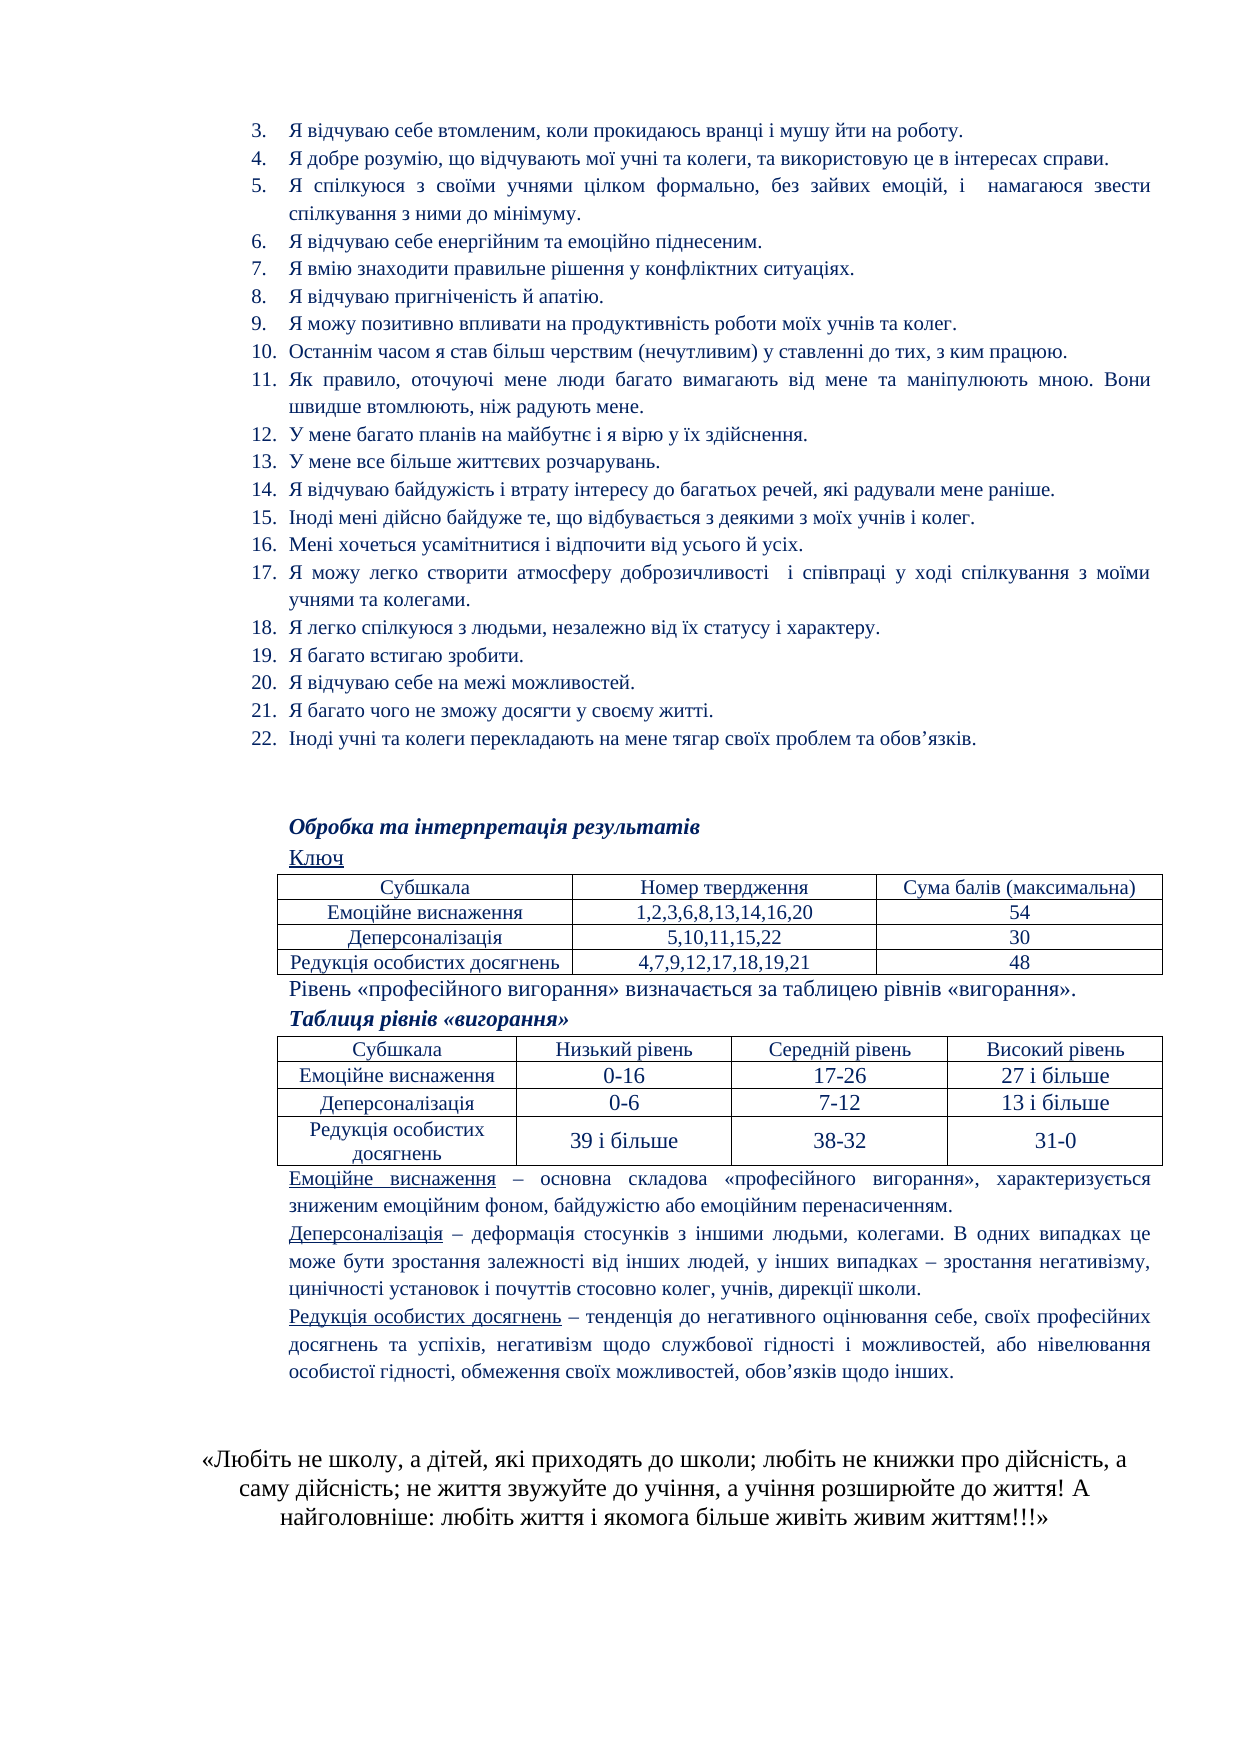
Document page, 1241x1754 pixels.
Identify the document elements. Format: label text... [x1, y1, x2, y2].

table_cell 54 [877, 900, 1162, 924]
table_header Субшкала [278, 1037, 516, 1061]
table_cell 7-12 [732, 1089, 947, 1116]
table_cell 13 і більше [948, 1089, 1162, 1116]
table_cell Емоційне виснаження [278, 1062, 516, 1088]
list Як правило, оточуючі мене люди багато вимагають від мене та маніпулюють мною. Вони швидше втомлюють, ніж радують мене. [251, 367, 1152, 418]
list Я спілкуюся з своїми учнями цілком формально, без зайвих емоцій, і намагаюся звести спілкування з ними до мінімуму. [251, 173, 1152, 225]
table_header Номер твердження [573, 875, 876, 899]
table_cell 38-32 [732, 1117, 947, 1165]
list У мене багато планів на майбутнє і я вірю у їх здійснення. [251, 422, 1152, 446]
list Я відчуваю себе втомленим, коли прокидаюсь вранці і мушу йти на роботу. [251, 118, 1152, 142]
table_cell Редукція особистих досягнень [278, 1117, 516, 1165]
list Я відчуваю себе енергійним та емоційно піднесеним. [251, 228, 1152, 253]
table_cell 0-6 [517, 1089, 731, 1116]
table_header Низький рівень [517, 1037, 731, 1061]
table_header Субшкала [278, 875, 572, 899]
table_cell 31-0 [948, 1117, 1162, 1165]
table_cell 27 і більше [948, 1062, 1162, 1088]
list Я добре розумію, що відчувають мої учні та колеги, та використовую це в інтересах справи. [251, 146, 1152, 170]
list Я відчуваю пригніченість й апатію. [251, 284, 1152, 308]
list Обробка та інтерпретація результатів [288, 813, 1152, 840]
list Я відчуваю байдужість і втрату інтересу до багатьох речей, які радували мене раніше. [251, 477, 1152, 501]
list Мені хочеться усамітнитися і відпочити від усього й усіх. [251, 532, 1152, 556]
table_cell 39 і більше [517, 1117, 731, 1165]
table_cell 4,7,9,12,17,18,19,21 [573, 950, 876, 974]
table_header Сума балів (максимальна) [877, 875, 1162, 899]
list Іноді учні та колеги перекладають на мене тягар своїх проблем та обов’язків. [251, 725, 1152, 749]
table_cell Деперсоналізація [278, 925, 572, 949]
table_cell 5,10,11,15,22 [573, 925, 876, 949]
table_cell 17-26 [732, 1062, 947, 1088]
table_cell Редукція особистих досягнень [278, 950, 572, 974]
list Таблиця рівнів «вигорання» [288, 1006, 1152, 1032]
list Деперсоналізація – деформація стосунків з іншими людьми, колегами. В одних випадках це може бути зростання залежності від інших людей, у інших випадках – зростання негативізму, цинічності установок і почуттів стосовно колег, учнів, дирекції школи. [288, 1221, 1152, 1300]
list Я легко спілкуюся з людьми, незалежно від їх статусу і характеру. [251, 615, 1152, 639]
table_cell 48 [877, 950, 1162, 974]
list Ключ [288, 844, 1152, 870]
table_cell Деперсоналізація [278, 1089, 516, 1116]
list У мене все більше життєвих розчарувань. [251, 449, 1152, 473]
list Я можу легко створити атмосферу доброзичливості і співпраці у ході спілкування з моїми учнями та колегами. [251, 560, 1152, 611]
table_header Високий рівень [948, 1037, 1162, 1061]
list Іноді мені дійсно байдуже те, що відбувається з деякими з моїх учнів і колег. [251, 504, 1152, 529]
list Останнім часом я став більш черствим (нечутливим) у ставленні до тих, з ким працюю. [251, 339, 1152, 363]
list Я багато встигаю зробити. [251, 643, 1152, 667]
list Емоційне виснаження – основна складова «професійного вигорання», характеризується зниженим емоційним фоном, байдужістю або емоційним перенасиченням. [288, 1166, 1152, 1217]
list Я багато чого не зможу досягти у своєму житті. [251, 698, 1152, 722]
table_cell 1,2,3,6,8,13,14,16,20 [573, 900, 876, 924]
list Рівень «професійного вигорання» визначається за таблицею рівнів «вигорання». [288, 975, 1152, 1002]
list Редукція особистих досягнень – тенденція до негативного оцінювання себе, своїх професійних досягнень та успіхів, негативізм щодо службової гідності і можливостей, або нівелювання особистої гідності, обмеження своїх можливостей, обов’язків щодо інших. [288, 1304, 1152, 1383]
text «Любіть не школу, а дітей, які приходять до школи; любіть не книжки про дійсність, а саму дійсність; не життя звужуйте до учіння, а учіння розширюйте до життя! А найголовніше: любіть життя і якомога більше живіть живим життям!!!» [177, 1444, 1152, 1531]
table_cell Емоційне виснаження [278, 900, 572, 924]
table_cell 0-16 [517, 1062, 731, 1088]
list Я можу позитивно впливати на продуктивність роботи моїх учнів та колег. [251, 311, 1152, 335]
list Я відчуваю себе на межі можливостей. [251, 670, 1152, 694]
list Я вмію знаходити правильне рішення у конфліктних ситуаціях. [251, 256, 1152, 280]
table_header Середній рівень [732, 1037, 947, 1061]
table_cell 30 [877, 925, 1162, 949]
